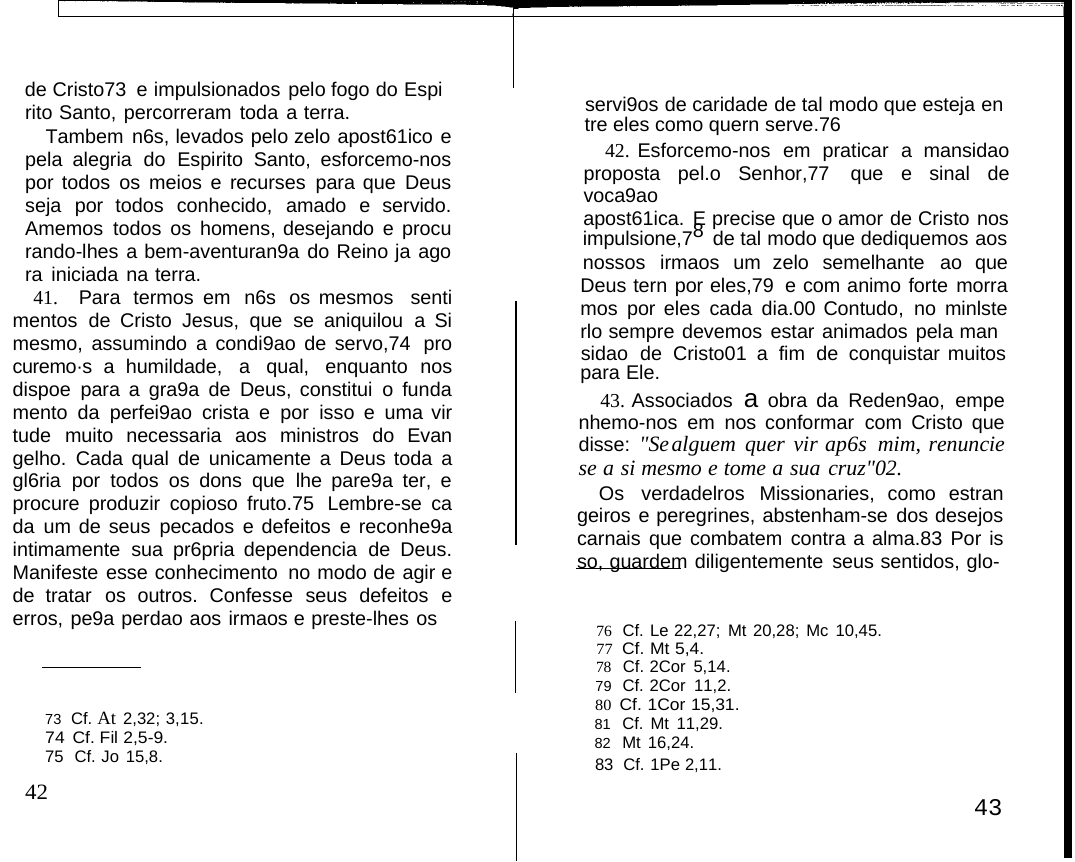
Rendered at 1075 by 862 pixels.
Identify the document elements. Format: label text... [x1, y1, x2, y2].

text 75 Cf. Jo 15,8. [45, 747, 452, 766]
text apost61ica. E precise que o amor de Cristo nos impulsione,78 de tal modo que dediquemos aos [583, 213, 1009, 249]
text servi9os de caridade de tal modo que esteja en­ tre eles como quern serve.76 [584, 95, 1011, 136]
text 79 Cf. 2Cor 11,2. [595, 677, 1023, 695]
text 77 Cf. Mt 5,4. [596, 640, 1023, 658]
text sidao de Cristo01 a fim de conquistar muitos para Ele. [580, 345, 1006, 383]
list Para termos em n6s os mesmos senti­ mentos de Cristo Jesus, que se aniquilou a Si mesmo, assumindo a condi9ao de servo,74 pro­ curemo·s a humildade, a qual, enquanto nos dispoe para a gra9a de Deus, constitui o funda­ mento da perfei9ao crista e por isso e uma vir­ tude muito necessaria aos ministros do Evan­ gelho. Cada qual de unicamente a Deus toda a gl6ria por todos os dons que lhe pare9a ter, e procure produzir copioso fruto.75 Lembre-se ca­ da um de seus pecados e defeitos e reconhe9a intimamente sua pr6pria dependencia de Deus. Manifeste esse conhecimento no modo de agir e de tratar os outros. Confesse seus defeitos e erros, pe9a perdao aos irmaos e preste-lhes os [12, 286, 452, 629]
text nossos irmaos um zelo semelhante ao que Deus tern por eles,79 e com animo forte morra­ mos por eles cada dia.00 Contudo, no minlste­ rlo sempre devemos estar animados pela man­ [580, 251, 1008, 342]
text 78 Cf. 2Cor 5,14. [596, 658, 1023, 677]
text 81 Cf. Mt 11,29. [594, 714, 1023, 733]
list Associados a obra da Reden9ao, empe­ nhemo-nos em nos conformar com Cristo que disse: "Sealguem quer vir ap6s mim, renuncie­ se a si mesmo e tome a sua cruz"02. [578, 385, 1005, 480]
subtitle 43 [565, 795, 1002, 823]
text 73 Cf. At 2,32; 3,15. [45, 707, 452, 728]
list Esforcemo-nos em praticar a mansidao proposta pel.o Senhor,77 que e sinal de voca9ao [583, 139, 1009, 207]
text Tambem n6s, levados pelo zelo apost61ico e pela alegria do Espirito Santo, esforcemo-nos por todos os meios e recurses para que Deus seja por todos conhecido, amado e servido. Amemos todos os homens, desejando e procu­ rando-lhes a bem-aventuran9a do Reino ja ago­ ra iniciada na terra. [25, 125, 451, 285]
text 76 Cf. Le 22,27; Mt 20,28; Mc 10,45. [596, 622, 1023, 640]
text 74 Cf. Fil 2,5-9. [45, 728, 452, 747]
picture [59, 1, 1064, 16]
text 82 Mt 16,24. [594, 733, 1023, 752]
text Os verdadelros Missionaries, como estran­ geiros e peregrines, abstenham-se dos desejos carnais que combatem contra a alma.83 Por is­ so, guardem diligentemente seus sentidos, glo- [577, 481, 1003, 572]
text de Cristo73 e impulsionados pelo fogo do Espi­ rito Santo, percorreram toda a terra. [24, 78, 451, 124]
text 83 Cf. 1Pe 2,11. [595, 755, 1023, 774]
text 80 Cf. 1Cor 15,31. [595, 695, 1023, 714]
subtitle 42 [25, 779, 452, 804]
